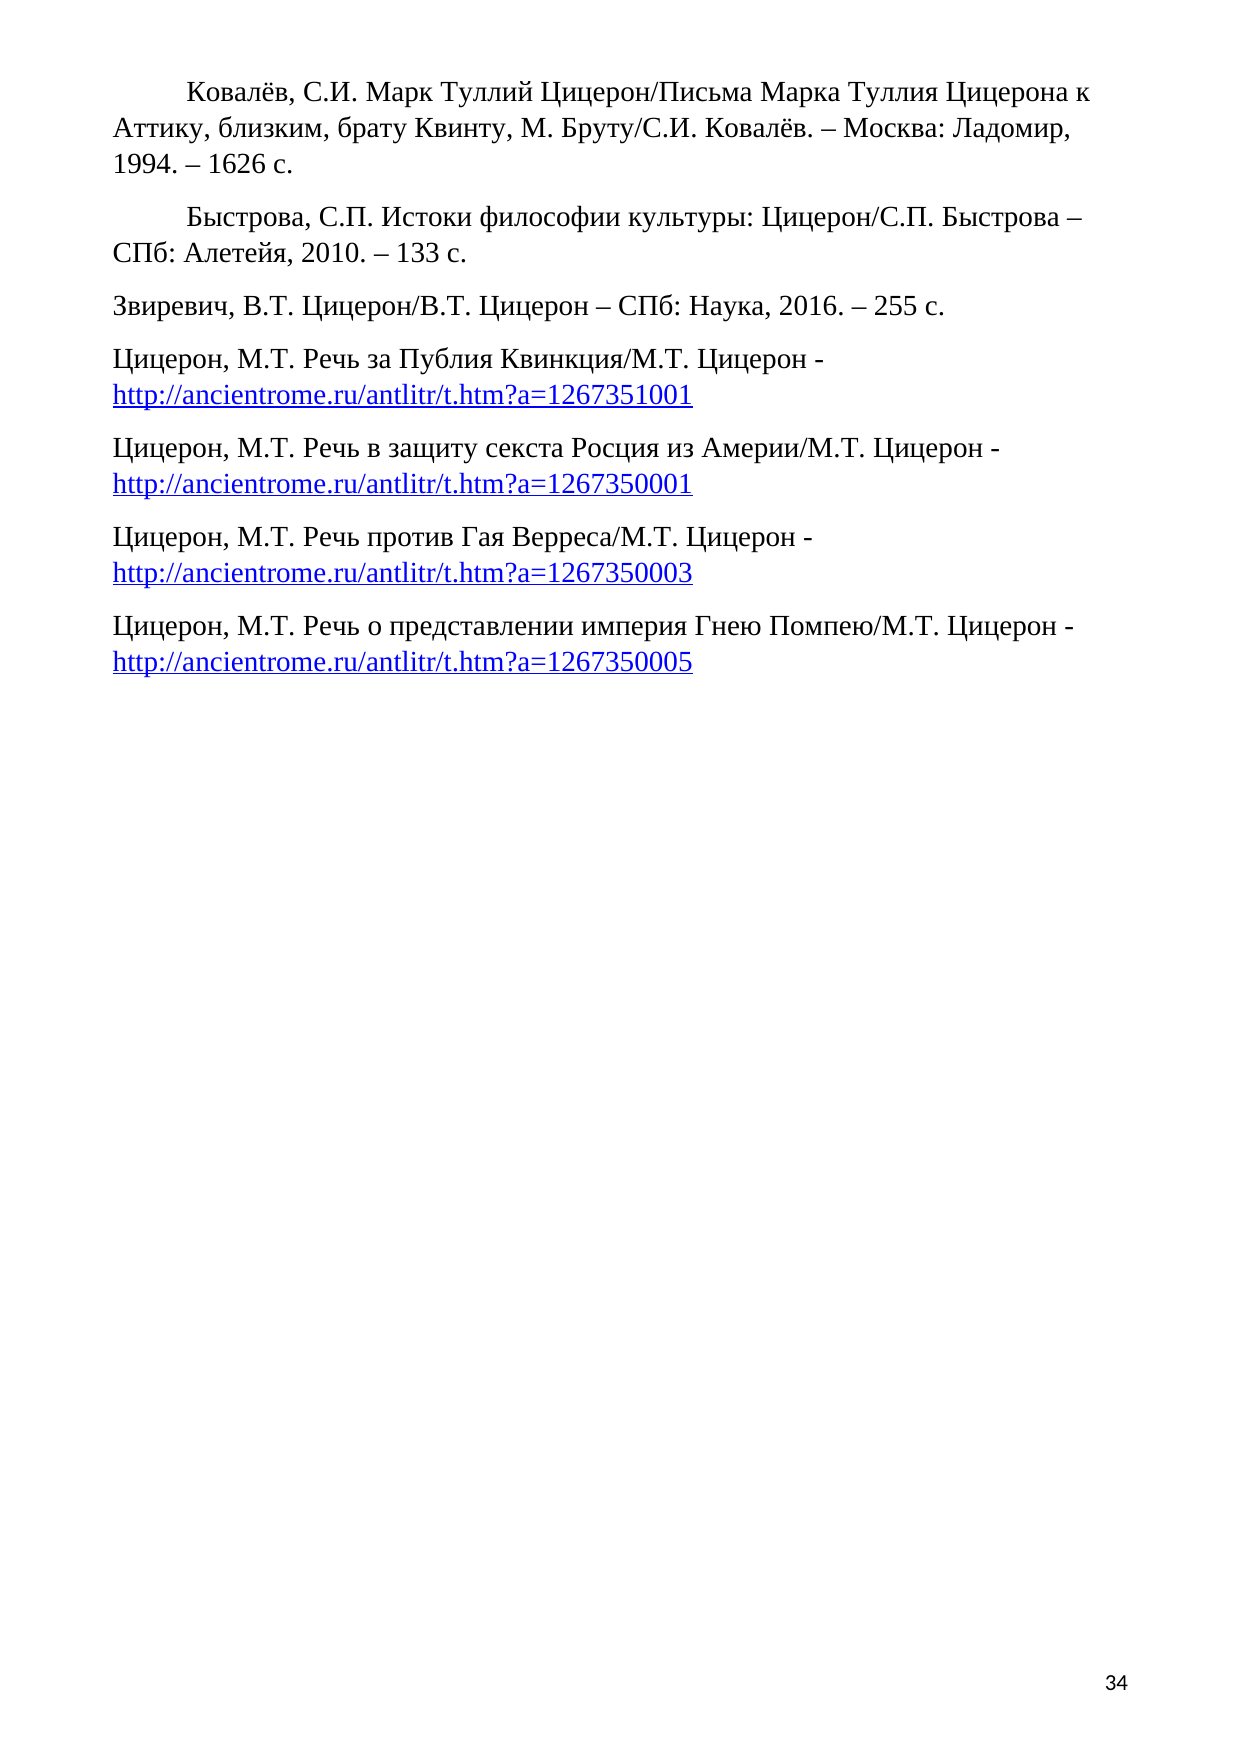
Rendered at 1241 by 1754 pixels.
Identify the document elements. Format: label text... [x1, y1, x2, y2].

text Цицерон, М.Т. Речь о представлении империя Гнею Помпею/М.Т. Цицерон - http://ancientrome.ru/antlitr/t.htm?a=1267350005 [112, 608, 1128, 677]
text Звиревич, В.Т. Цицерон/В.Т. Цицерон – СПб: Наука, 2016. – 255 с. [112, 288, 1128, 321]
text Цицерон, М.Т. Речь в защиту секста Росция из Америи/М.Т. Цицерон - http://ancientrome.ru/antlitr/t.htm?a=1267350001 [112, 430, 1128, 499]
text Цицерон, М.Т. Речь за Публия Квинкция/М.Т. Цицерон - http://ancientrome.ru/antlitr/t.htm?a=1267351001 [112, 341, 1128, 410]
text Цицерон, М.Т. Речь против Гая Верреса/М.Т. Цицерон - http://ancientrome.ru/antlitr/t.htm?a=1267350003 [112, 519, 1128, 588]
text Ковалёв, С.И. Марк Туллий Цицерон/Письма Марка Туллия Цицерона к Аттику, близким, брату Квинту, М. Бруту/С.И. Ковалёв. – Москва: Ладомир, 1994. – 1626 с. [112, 74, 1128, 180]
text Быстрова, С.П. Истоки философии культуры: Цицерон/С.П. Быстрова – СПб: Алетейя, 2010. – 133 с. [112, 199, 1128, 269]
